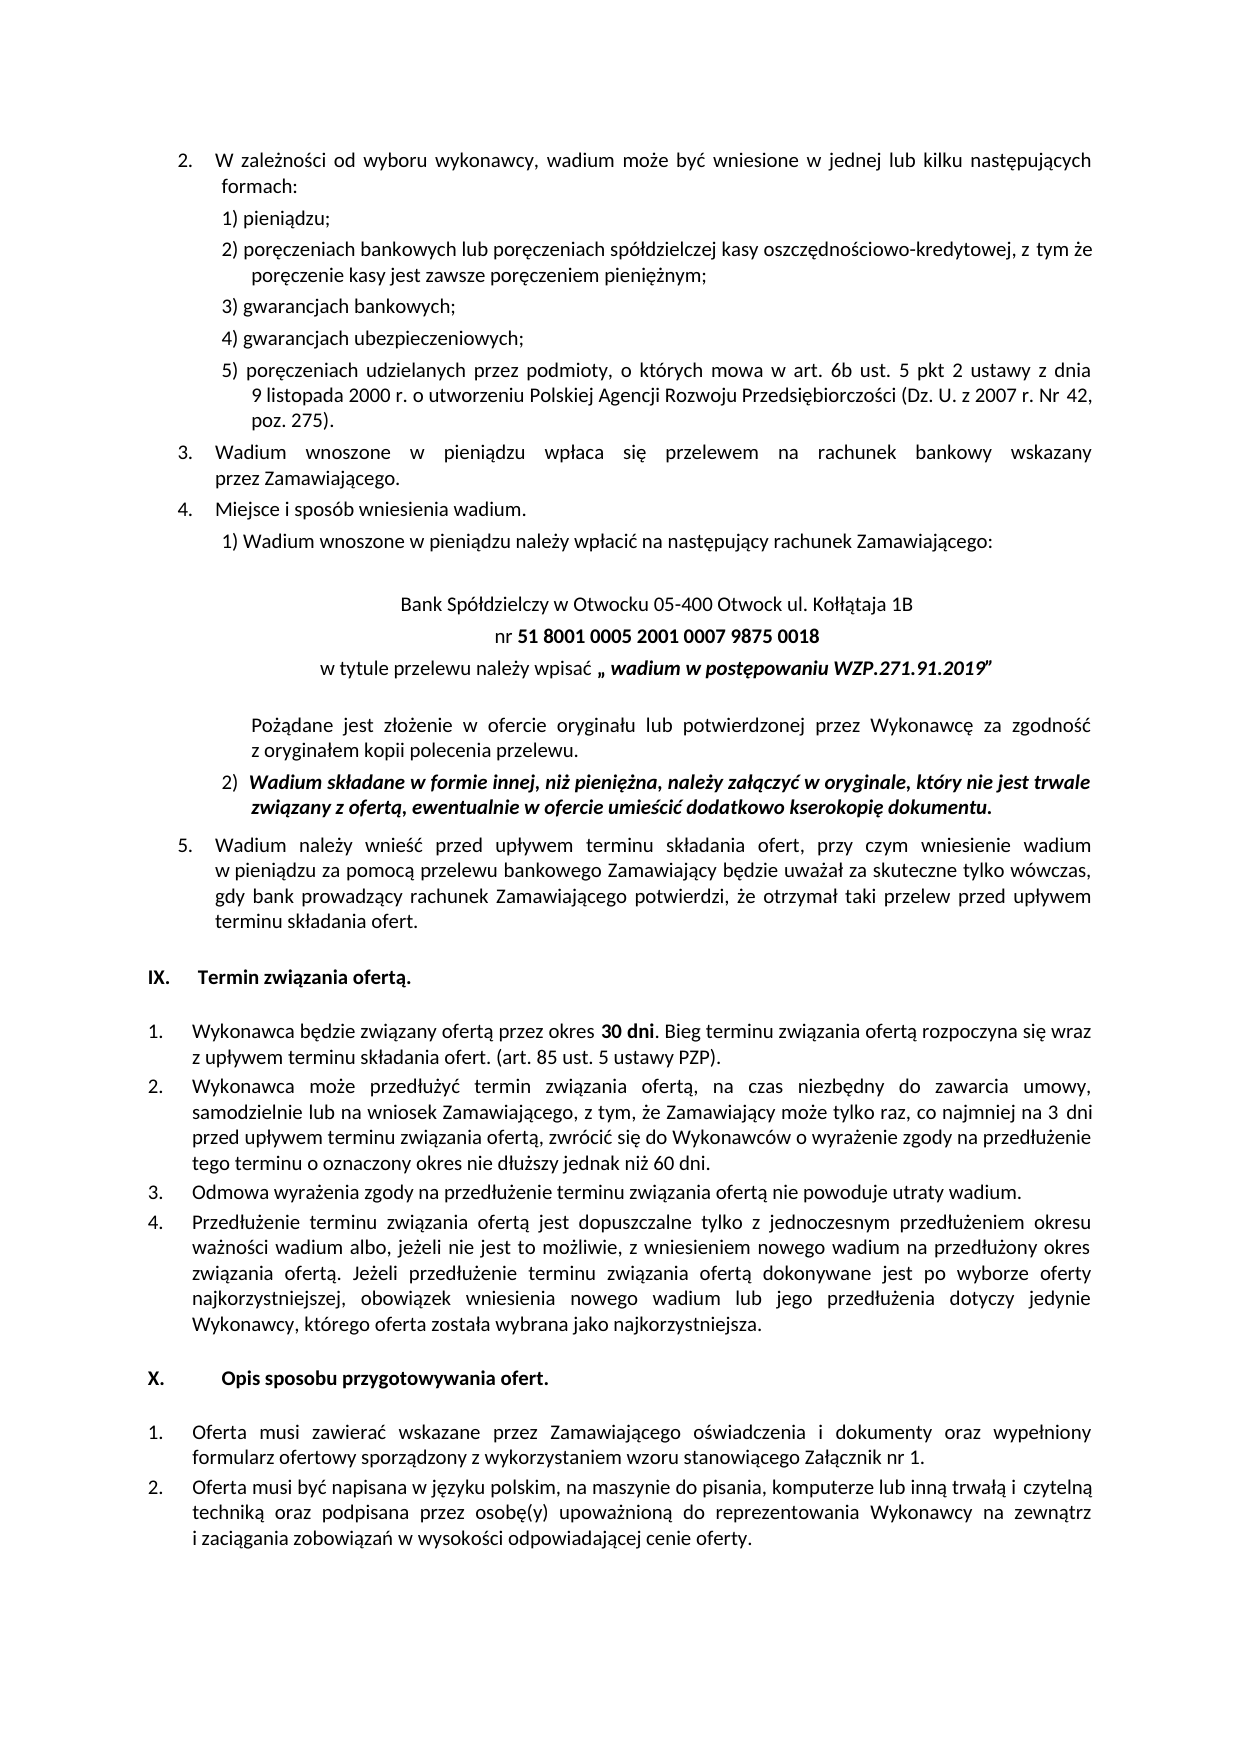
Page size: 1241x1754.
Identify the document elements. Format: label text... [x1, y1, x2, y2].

list Miejsce i sposób wniesienia wadium. [177, 496, 1093, 522]
text 3) gwarancjach bankowych; [221, 293, 1093, 319]
text 1) Wadium wnoszone w pieniądzu należy wpłacić na następujący rachunek Zamawiającego: [221, 528, 1093, 553]
text nr 51 8001 0005 2001 0007 9875 0018 [221, 623, 1093, 648]
list Wykonawca może przedłużyć termin związania ofertą, na czas niezbędny do zawarcia umowy, samodzielnie lub na wniosek Zamawiającego, z tym, że Zamawiający może tylko raz, co najmniej na 3 dni przed upływem terminu związania ofertą, zwrócić się do Wykonawców o wyrażenie zgody na przedłużenie tego terminu o oznaczony okres nie dłuższy jednak niż 60 dni. [148, 1074, 1093, 1175]
text 4) gwarancjach ubezpieczeniowych; [221, 325, 1093, 351]
text 2) Wadium składane w formie innej, niż pieniężna, należy załączyć w oryginale, który nie jest trwale związany z ofertą, ewentualnie w ofercie umieścić dodatkowo kserokopię dokumentu. [221, 769, 1093, 820]
text Pożądane jest złożenie w ofercie oryginału lub potwierdzonej przez Wykonawcę za zgodność z oryginałem kopii polecenia przelewu. [251, 712, 1093, 763]
list Oferta musi być napisana w języku polskim, na maszynie do pisania, komputerze lub inną trwałą i czytelną techniką oraz podpisana przez osobę(y) upoważnioną do reprezentowania Wykonawcy na zewnątrz i zaciągania zobowiązań w wysokości odpowiadającej cenie oferty. [148, 1474, 1093, 1550]
list Odmowa wyrażenia zgody na przedłużenie terminu związania ofertą nie powoduje utraty wadium. [148, 1179, 1093, 1205]
text 1) pieniądzu; [221, 205, 1093, 230]
list Przedłużenie terminu związania ofertą jest dopuszczalne tylko z jednoczesnym przedłużeniem okresu ważności wadium albo, jeżeli nie jest to możliwie, z wniesieniem nowego wadium na przedłużony okres związania ofertą. Jeżeli przedłużenie terminu związania ofertą dokonywane jest po wyborze oferty najkorzystniejszej, obowiązek wniesienia nowego wadium lub jego przedłużenia dotyczy jedynie Wykonawcy, którego oferta została wybrana jako najkorzystniejsza. [148, 1209, 1093, 1336]
list W zależności od wyboru wykonawcy, wadium może być wniesione w jednej lub kilku następujących formach: [177, 148, 1093, 198]
text IX. Termin związania ofertą. [148, 964, 1093, 990]
text 5) poręczeniach udzielanych przez podmioty, o których mowa w art. 6b ust. 5 pkt 2 ustawy z dnia 9 listopada 2000 r. o utworzeniu Polskiej Agencji Rozwoju Przedsiębiorczości (Dz. U. z 2007 r. Nr 42, poz. 275). [221, 357, 1093, 433]
text X. Opis sposobu przygotowywania ofert. [148, 1365, 1093, 1390]
text 2) poręczeniach bankowych lub poręczeniach spółdzielczej kasy oszczędnościowo-kredytowej, z tym że poręczenie kasy jest zawsze poręczeniem pieniężnym; [221, 236, 1093, 287]
list Oferta musi zawierać wskazane przez Zamawiającego oświadczenia i dokumenty oraz wypełniony formularz ofertowy sporządzony z wykorzystaniem wzoru stanowiącego Załącznik nr 1. [148, 1419, 1093, 1470]
list Wadium należy wnieść przed upływem terminu składania ofert, przy czym wniesienie wadium w pieniądzu za pomocą przelewu bankowego Zamawiający będzie uważał za skuteczne tylko wówczas, gdy bank prowadzący rachunek Zamawiającego potwierdzi, że otrzymał taki przelew przed upływem terminu składania ofert. [177, 832, 1093, 934]
list Wadium wnoszone w pieniądzu wpłaca się przelewem na rachunek bankowy wskazany przez Zamawiającego. [177, 439, 1093, 490]
text w tytule przelewu należy wpisać „ wadium w postępowaniu WZP.271.91.2019” [221, 655, 1093, 680]
text Bank Spółdzielczy w Otwocku 05-400 Otwock ul. Kołłątaja 1B [221, 591, 1093, 617]
list Wykonawca będzie związany ofertą przez okres 30 dni. Bieg terminu związania ofertą rozpoczyna się wraz z upływem terminu składania ofert. (art. 85 ust. 5 ustawy PZP). [148, 1019, 1093, 1069]
